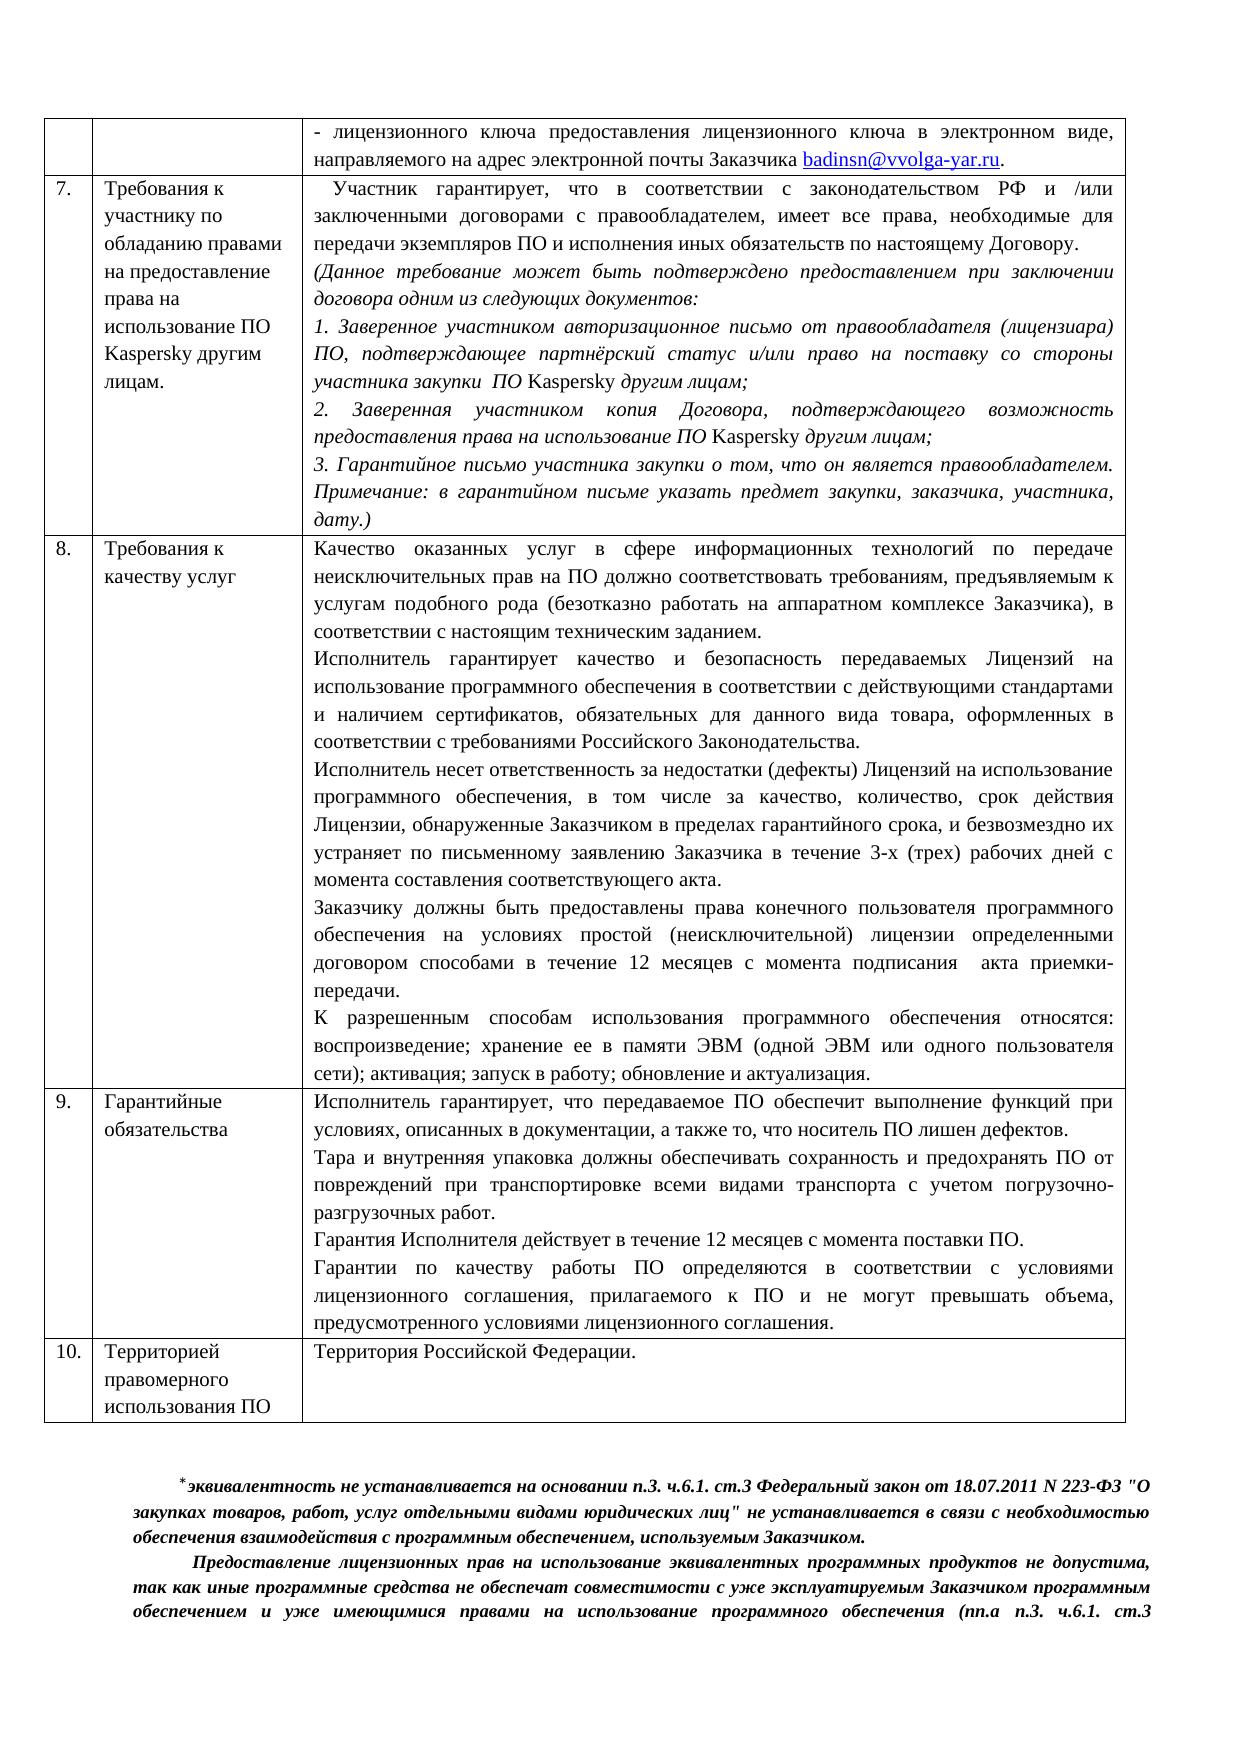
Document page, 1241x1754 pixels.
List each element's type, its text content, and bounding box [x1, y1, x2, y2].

table_cell Требования к участнику по обладанию правами на предоставление права на использование ПО Kaspersky другим лицам. [93, 176, 302, 535]
table_cell 8. [45, 536, 92, 1088]
table_cell Участник гарантирует, что в соответствии с законодательством РФ и /или заключенными договорами с правообладателем, имеет все права, необходимые для передачи экземпляров ПО и исполнения иных обязательств по настоящему Договору. (Данное требование может быть подтверждено предоставлением при заключении договора одним из следующих документов: 1. Заверенное участником авторизационное письмо от правообладателя (лицензиара) ПО, подтверждающее партнёрский статус и/или право на поставку со стороны участника закупки ПО Kaspersky другим лицам; 2. Заверенная участником копия Договора, подтверждающего возможность предоставления права на использование ПО Kaspersky другим лицам; 3. Гарантийное письмо участника закупки о том, что он является правообладателем. Примечание: в гарантийном письме указать предмет закупки, заказчика, участника, дату.) [303, 176, 1125, 535]
table_cell 10. [45, 1339, 92, 1422]
table_cell Исполнитель гарантирует, что передаваемое ПО обеспечит выполнение функций при условиях, описанных в документации, а также то, что носитель ПО лишен дефектов. Тара и внутренняя упаковка должны обеспечивать сохранность и предохранять ПО от повреждений при транспортировке всеми видами транспорта с учетом погрузочно-разгрузочных работ. Гарантия Исполнителя действует в течение 12 месяцев с момента поставки ПО. Гарантии по качеству работы ПО определяются в соответствии с условиями лицензионного соглашения, прилагаемого к ПО и не могут превышать объема, предусмотренного условиями лицензионного соглашения. [303, 1089, 1125, 1338]
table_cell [93, 119, 302, 175]
table_cell Территорией правомерного использования ПО [93, 1339, 302, 1422]
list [133, 1551, 1152, 1622]
table_cell Качество оказанных услуг в сфере информационных технологий по передаче неисключительных прав на ПО должно соответствовать требованиям, предъявляемым к услугам подобного рода (безотказно работать на аппаратном комплексе Заказчика), в соответствии с настоящим техническим заданием. Исполнитель гарантирует качество и безопасность передаваемых Лицензий на использование программного обеспечения в соответствии с действующими стандартами и наличием сертификатов, обязательных для данного вида товара, оформленных в соответствии с требованиями Российского Законодательства. Исполнитель несет ответственность за недостатки (дефекты) Лицензий на использование программного обеспечения, в том числе за качество, количество, срок действия Лицензии, обнаруженные Заказчиком в пределах гарантийного срока, и безвозмездно их устраняет по письменному заявлению Заказчика в течение 3-х (трех) рабочих дней с момента составления соответствующего акта. Заказчику должны быть предоставлены права конечного пользователя программного обеспечения на условиях простой (неисключительной) лицензии определенными договором способами в течение 12 месяцев с момента подписания акта приемки-передачи. К разрешенным способам использования программного обеспечения относятся: воспроизведение; хранение ее в памяти ЭВМ (одной ЭВМ или одного пользователя сети); активация; запуск в работу; обновление и актуализация. [303, 536, 1125, 1088]
text *эквивалентность не устанавливается на основании п.3. ч.6.1. ст.3 Федеральный закон от 18.07.2011 N 223-ФЗ "О закупках товаров, работ, услуг отдельными видами юридических лиц" не устанавливается в связи с необходимостью обеспечения взаимодействия с программным обеспечением, используемым Заказчиком. [133, 1472, 1152, 1547]
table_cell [303, 119, 1125, 175]
table_cell 7. [45, 176, 92, 535]
table_cell Территория Российской Федерации. [303, 1339, 1125, 1422]
table_cell Требования к качеству услуг [93, 536, 302, 1088]
table_cell 6. [45, 119, 92, 175]
table_cell 9. [45, 1089, 92, 1338]
table_cell Гарантийные обязательства [93, 1089, 302, 1338]
